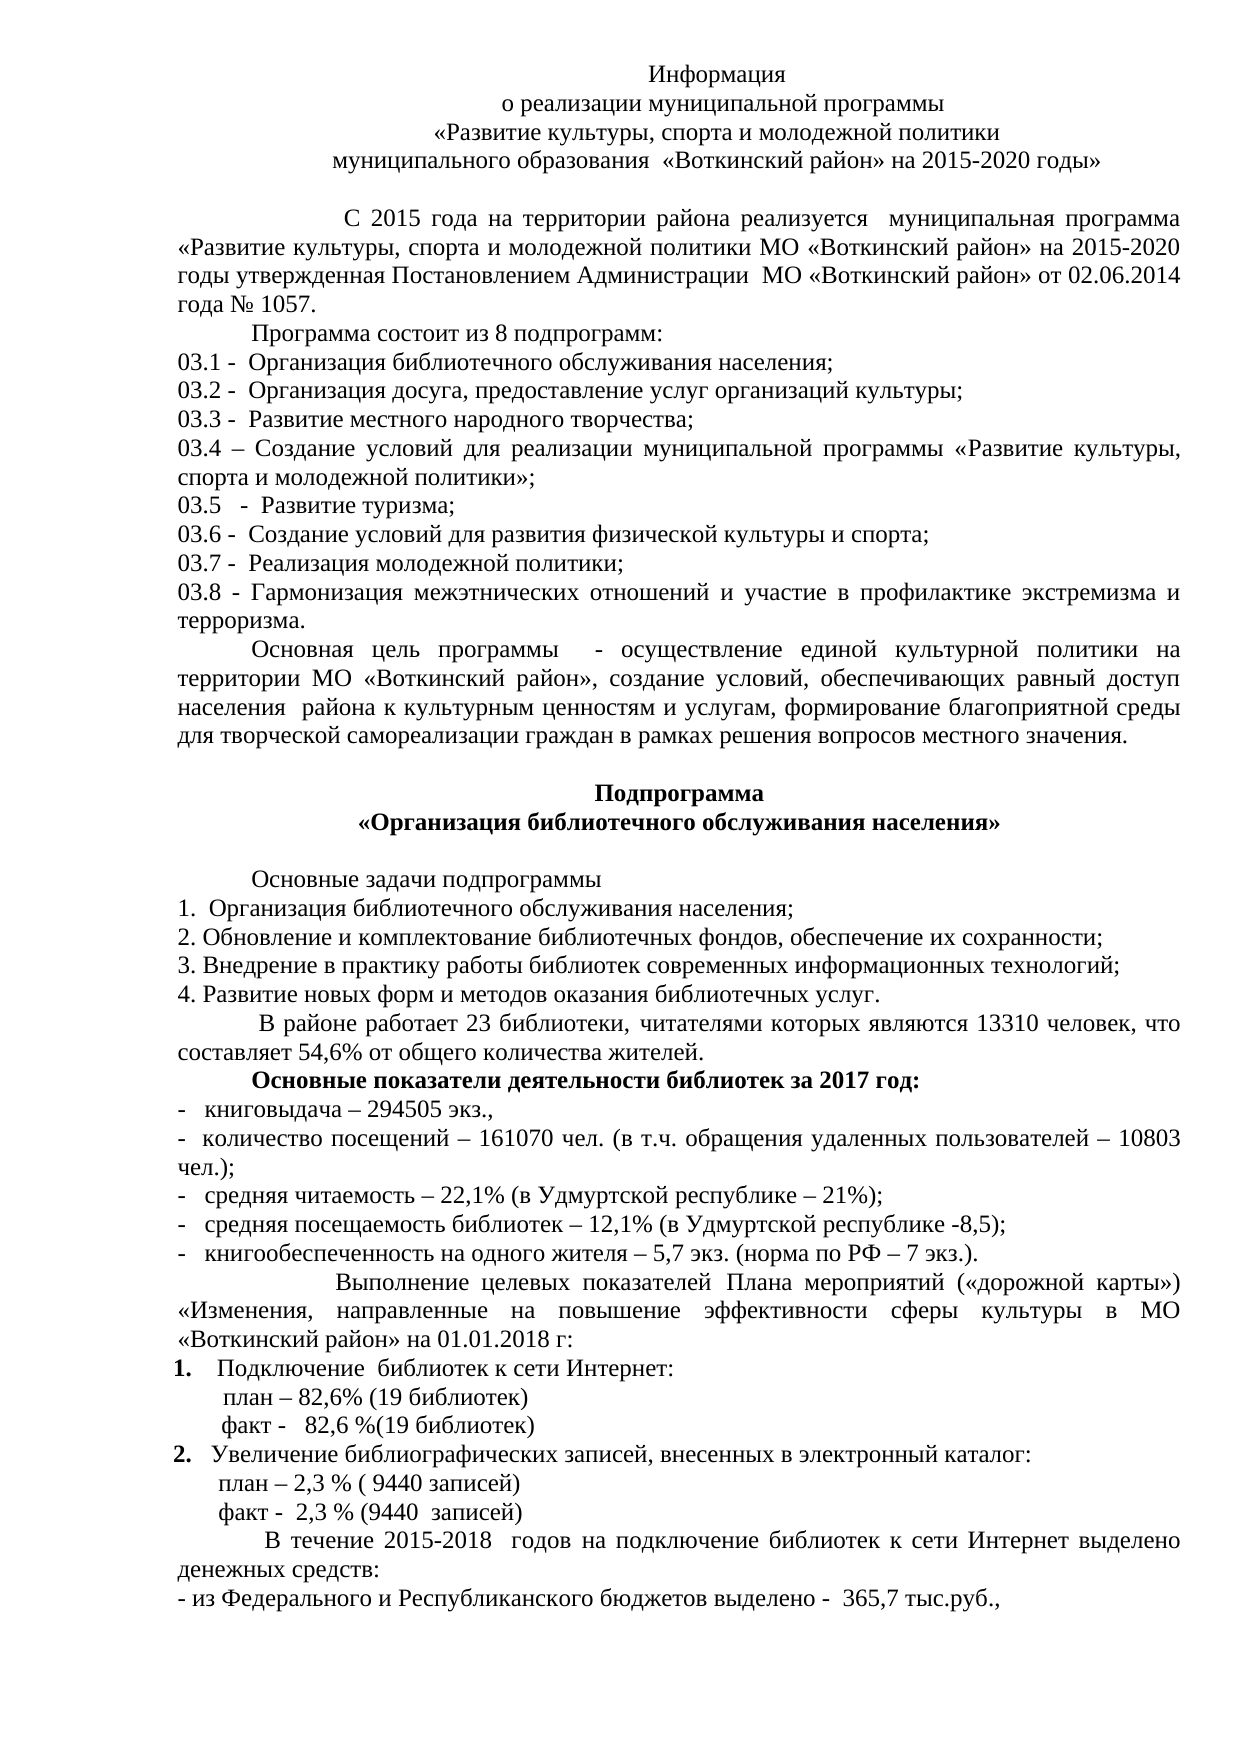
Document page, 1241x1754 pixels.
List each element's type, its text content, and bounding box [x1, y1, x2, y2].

list «Развитие культуры, спорта и молодежной политики [177, 117, 1181, 145]
list Информация [177, 59, 1181, 88]
text Основная цель программы - осуществление единой культурной политики на территории МО «Воткинский район», создание условий, обеспечивающих равный доступ населения района к культурным ценностям и услугам, формирование благоприятной среды для творческой самореализации граждан в рамках решения вопросов местного значения. [177, 634, 1181, 749]
text план – 2,3 % ( 9440 записей) [118, 1468, 1181, 1497]
text 3. Внедрение в практику работы библиотек современных информационных технологий; [177, 950, 1181, 979]
list Подключение библиотек к сети Интернет: [173, 1353, 1181, 1382]
text - средняя посещаемость библиотек – 12,1% (в Удмуртской республике -8,5); [177, 1209, 1181, 1238]
text - количество посещений – 161070 чел. (в т.ч. обращения удаленных пользователей – 10803 чел.); [177, 1123, 1181, 1180]
text 03.3 - Развитие местного народного творчества; [177, 404, 1181, 433]
text - книговыдача – 294505 экз., [177, 1094, 1181, 1123]
text «Организация библиотечного обслуживания населения» [177, 807, 1181, 835]
list 03.6 - Создание условий для развития физической культуры и спорта; [177, 519, 1181, 548]
text В районе работает 23 библиотеки, читателями которых являются 13310 человек, что составляет 54,6% от общего количества жителей. [177, 1008, 1181, 1065]
text Выполнение целевых показателей Плана мероприятий («дорожной карты») «Изменения, направленные на повышение эффективности сферы культуры в МО «Воткинский район» на 01.01.2018 г: [118, 1267, 1181, 1353]
text 2. Обновление и комплектование библиотечных фондов, обеспечение их сохранности; [177, 922, 1181, 950]
text - из Федерального и Республиканского бюджетов выделено - 365,7 тыс.руб., [177, 1583, 1181, 1612]
text В течение 2015-2018 годов на подключение библиотек к сети Интернет выделено денежных средств: [177, 1525, 1181, 1583]
text факт - 2,3 % (9440 записей) [118, 1497, 1181, 1525]
list о реализации муниципальной программы [177, 88, 1181, 117]
text 1. Организация библиотечного обслуживания населения; [177, 893, 1181, 922]
list 03.5 - Развитие туризма; [177, 490, 1181, 519]
text план – 82,6% (19 библиотек) [173, 1382, 1181, 1410]
text факт - 82,6 %(19 библиотек) [177, 1410, 1181, 1439]
text 4. Развитие новых форм и методов оказания библиотечных услуг. [177, 979, 1181, 1008]
text Основные показатели деятельности библиотек за 2017 год: [177, 1065, 1181, 1094]
text - книгообеспеченность на одного жителя – 5,7 экз. (норма по РФ – 7 экз.). [177, 1238, 1181, 1267]
text - средняя читаемость – 22,1% (в Удмуртской республике – 21%); [177, 1180, 1181, 1209]
list Программа состоит из 8 подпрограмм: [177, 318, 1181, 347]
list 03.8 - Гармонизация межэтнических отношений и участие в профилактике экстремизма и терроризма. [177, 577, 1181, 634]
list Увеличение библиографических записей, внесенных в электронный каталог: [173, 1439, 1181, 1468]
text 03.2 - Организация досуга, предоставление услуг организаций культуры; [177, 375, 1181, 404]
list 03.7 - Реализация молодежной политики; [177, 548, 1181, 577]
text Подпрограмма [177, 778, 1181, 807]
list муниципального образования «Воткинский район» на 2015-2020 годы» [177, 145, 1181, 174]
list С 2015 года на территории района реализуется муниципальная программа «Развитие культуры, спорта и молодежной политики МО «Воткинский район» на 2015-2020 годы утвержденная Постановлением Администрации МО «Воткинский район» от 02.06.2014 года № 1057. [177, 203, 1181, 318]
text 03.1 - Организация библиотечного обслуживания населения; [177, 347, 1181, 375]
text Основные задачи подпрограммы [177, 864, 1181, 893]
list 03.4 – Создание условий для реализации муниципальной программы «Развитие культуры, спорта и молодежной политики»; [177, 433, 1181, 490]
